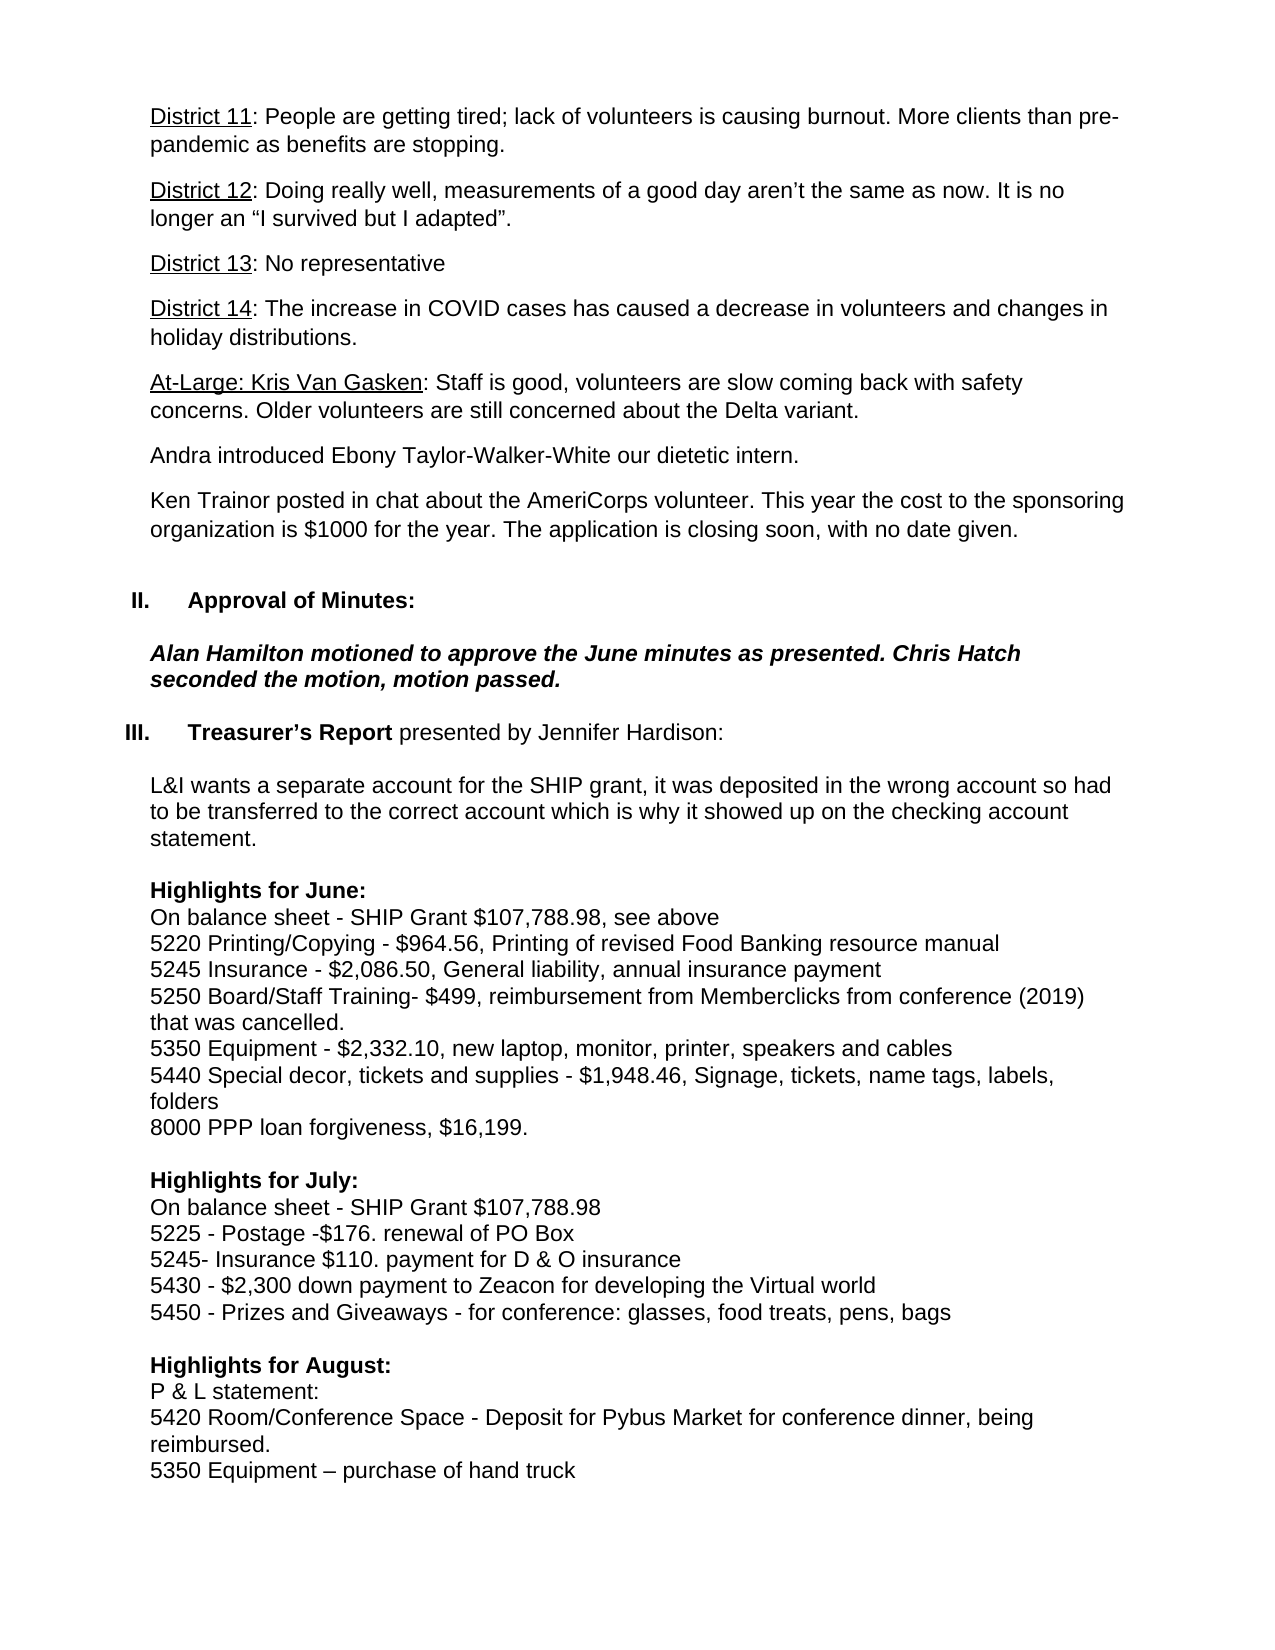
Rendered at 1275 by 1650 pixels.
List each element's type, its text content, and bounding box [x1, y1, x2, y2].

text Andra introduced Ebony Taylor-Walker-White our dietetic intern. [150, 442, 1125, 469]
text 5245 Insurance - $2,086.50, General liability, annual insurance payment [150, 956, 1125, 983]
text 8000 PPP loan forgiveness, $16,199. [150, 1114, 1125, 1141]
text Highlights for June: [150, 877, 1125, 903]
text 5225 - Postage -$176. renewal of PO Box [150, 1220, 1125, 1246]
text 5440 Special decor, tickets and supplies - $1,948.46, Signage, tickets, name tags, labels, folders [150, 1062, 1125, 1114]
text District 14: The increase in COVID cases has caused a decrease in volunteers and changes in holiday distributions. [150, 295, 1125, 350]
text 5430 - $2,300 down payment to Zeacon for developing the Virtual world [150, 1272, 1125, 1299]
text P & L statement: [150, 1378, 1125, 1404]
text At-Large: Kris Van Gasken: Staff is good, volunteers are slow coming back with safety concerns. Older volunteers are still concerned about the Delta variant. [150, 369, 1125, 423]
text 5350 Equipment – purchase of hand truck [150, 1457, 1125, 1483]
text 5245- Insurance $110. payment for D & O insurance [150, 1246, 1125, 1272]
text Ken Trainor posted in chat about the AmeriCorps volunteer. This year the cost to the sponsoring organization is $1000 for the year. The application is closing soon, with no date given. [150, 487, 1125, 542]
text Highlights for July: [150, 1167, 1125, 1193]
text 5450 - Prizes and Giveaways - for conference: glasses, food treats, pens, bags [150, 1299, 1125, 1325]
text Highlights for August: [150, 1352, 1125, 1378]
text L&I wants a separate account for the SHIP grant, it was deposited in the wrong account so had to be transferred to the correct account which is why it showed up on the checking account statement. [150, 772, 1125, 851]
text 5350 Equipment - $2,332.10, new laptop, monitor, printer, speakers and cables [150, 1035, 1125, 1062]
text 5420 Room/Conference Space - Deposit for Pybus Market for conference dinner, being reimbursed. [150, 1404, 1125, 1457]
text On balance sheet - SHIP Grant $107,788.98 [150, 1193, 1125, 1220]
text Alan Hamilton motioned to approve the June minutes as presented. Chris Hatch seconded the motion, motion passed. [150, 640, 1125, 693]
text District 12: Doing really well, measurements of a good day aren’t the same as now. It is no longer an “I survived but I adapted”. [150, 177, 1125, 231]
text District 11: People are getting tired; lack of volunteers is causing burnout. More clients than pre-pandemic as benefits are stopping. [150, 103, 1125, 158]
list Approval of Minutes: [150, 587, 1125, 614]
text On balance sheet - SHIP Grant $107,788.98, see above [150, 903, 1125, 930]
list Treasurer’s Report presented by Jennifer Hardison: [150, 719, 1125, 745]
text 5250 Board/Staff Training- $499, reimbursement from Memberclicks from conference (2019) that was cancelled. [150, 983, 1125, 1035]
text District 13: No representative [150, 250, 1125, 276]
text 5220 Printing/Copying - $964.56, Printing of revised Food Banking resource manual [150, 930, 1125, 956]
